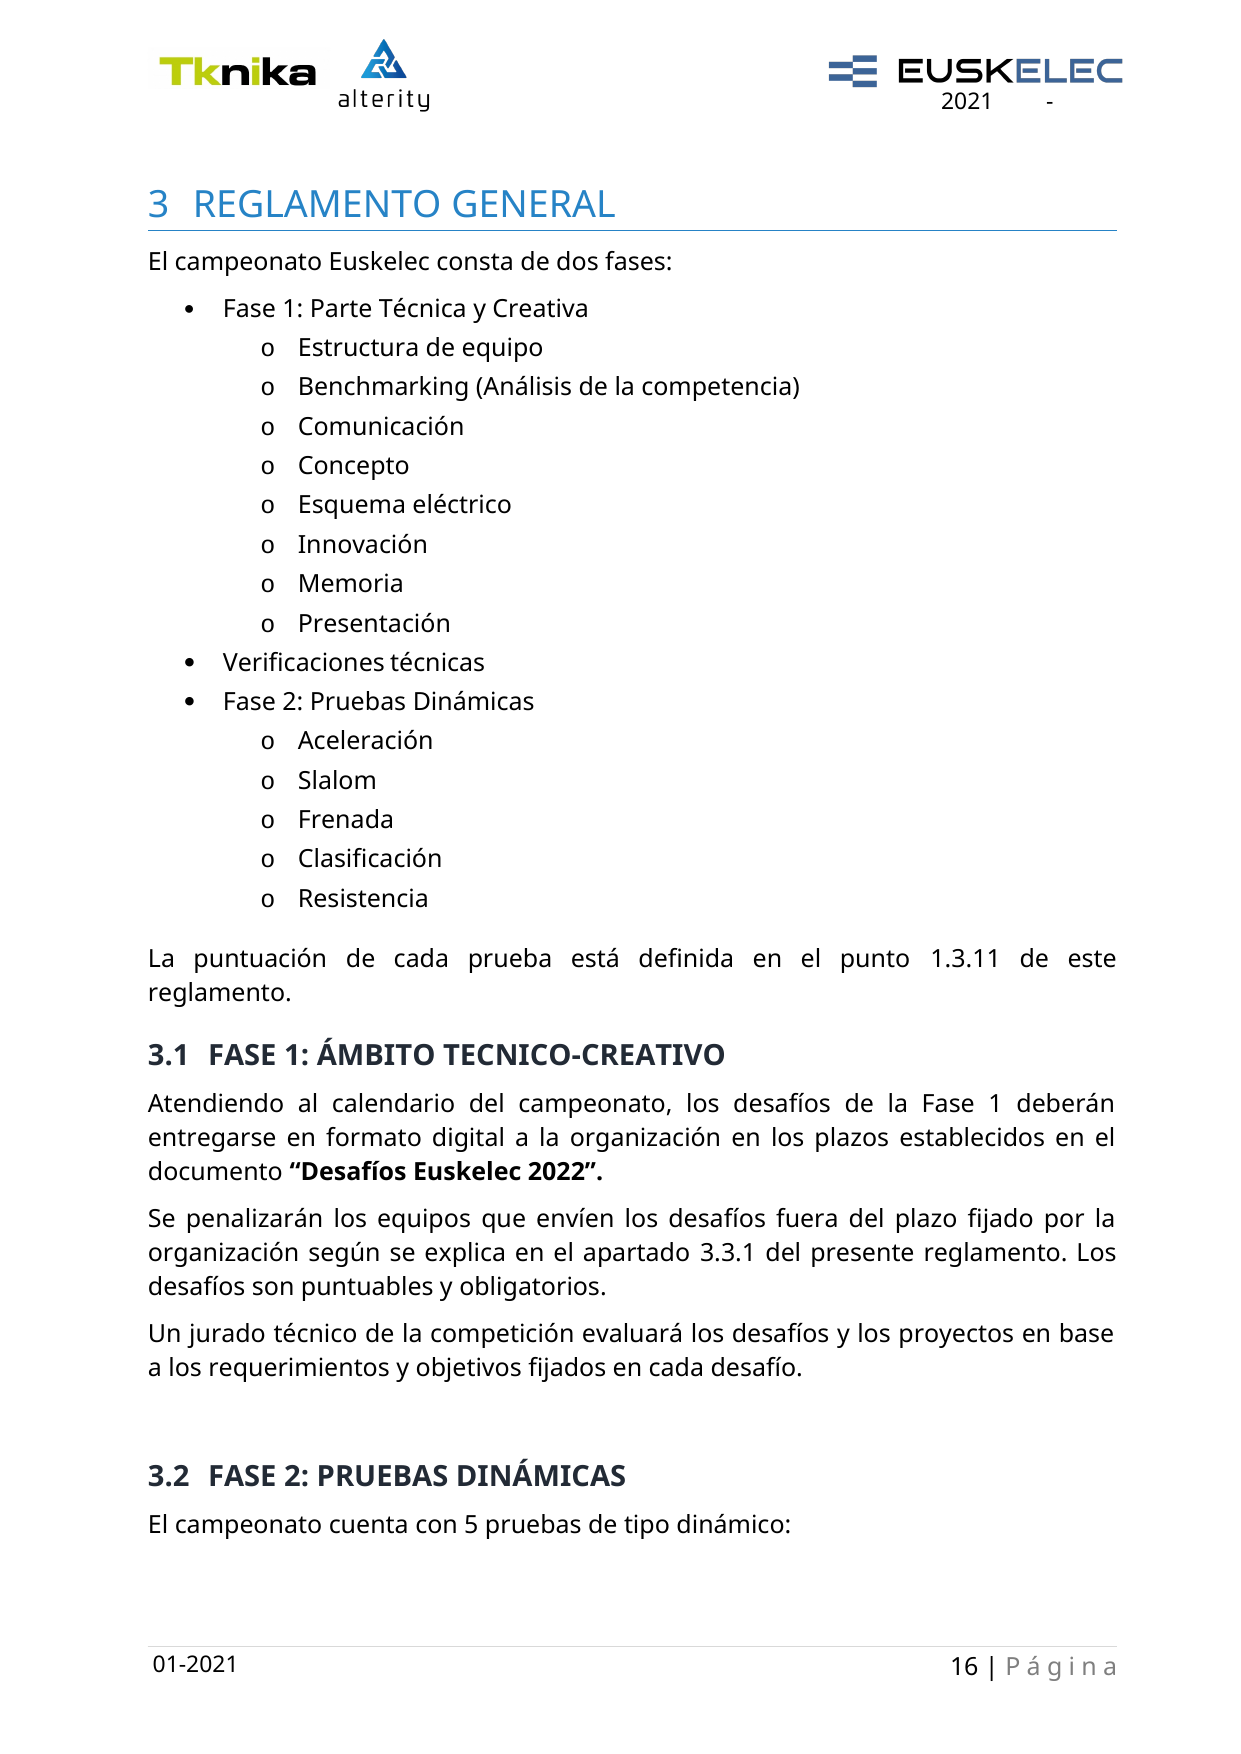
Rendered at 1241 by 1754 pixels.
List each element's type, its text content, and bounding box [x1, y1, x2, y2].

list Fase 2: Pruebas Dinámicas [185, 684, 1122, 718]
list Resistencia [260, 880, 1122, 915]
list Fase 1: Parte Técnica y Creativa [185, 290, 1122, 324]
subtitle Reglamento General [148, 177, 1117, 230]
subtitle Fase 1: Ámbito tecnico-creativo [148, 1034, 1122, 1073]
list Slalom [260, 762, 1122, 797]
picture [828, 46, 1123, 93]
list Memoria [260, 566, 1122, 600]
list Innovación [260, 526, 1122, 561]
list Benchmarking (Análisis de la competencia) [260, 369, 1122, 403]
text El campeonato cuenta con 5 pruebas de tipo dinámico: [148, 1507, 1117, 1541]
list Aceleración [260, 723, 1122, 757]
text Se penalizarán los equipos que envíen los desafíos fuera del plazo fijado por la organización según se explica en el apartado 3.3.1 del presente reglamento. Los desafíos son puntuables y obligatorios. [148, 1201, 1117, 1303]
list Presentación [260, 605, 1122, 639]
list Verificaciones técnicas [185, 644, 1122, 679]
text Atendiendo al calendario del campeonato, los desafíos de la Fase 1 deberán entregarse en formato digital a la organización en los plazos establecidos en el documento “Desafíos Euskelec 2022”. [148, 1086, 1117, 1188]
list Clasificación [260, 841, 1122, 875]
list Esquema eléctrico [260, 487, 1122, 521]
text Un jurado técnico de la competición evaluará los desafíos y los proyectos en base a los requerimientos y objetivos fijados en cada desafío. [148, 1315, 1117, 1383]
list Comunicación [260, 408, 1122, 443]
list Estructura de equipo [260, 329, 1122, 364]
list Concepto [260, 448, 1122, 482]
subtitle Fase 2: Pruebas dinámicas [148, 1455, 1122, 1495]
text La puntuación de cada prueba está definida en el punto 1.3.11 de este reglamento. [148, 941, 1117, 1009]
text El campeonato Euskelec consta de dos fases: [148, 244, 1117, 278]
picture [147, 32, 438, 118]
list Frenada [260, 802, 1122, 836]
